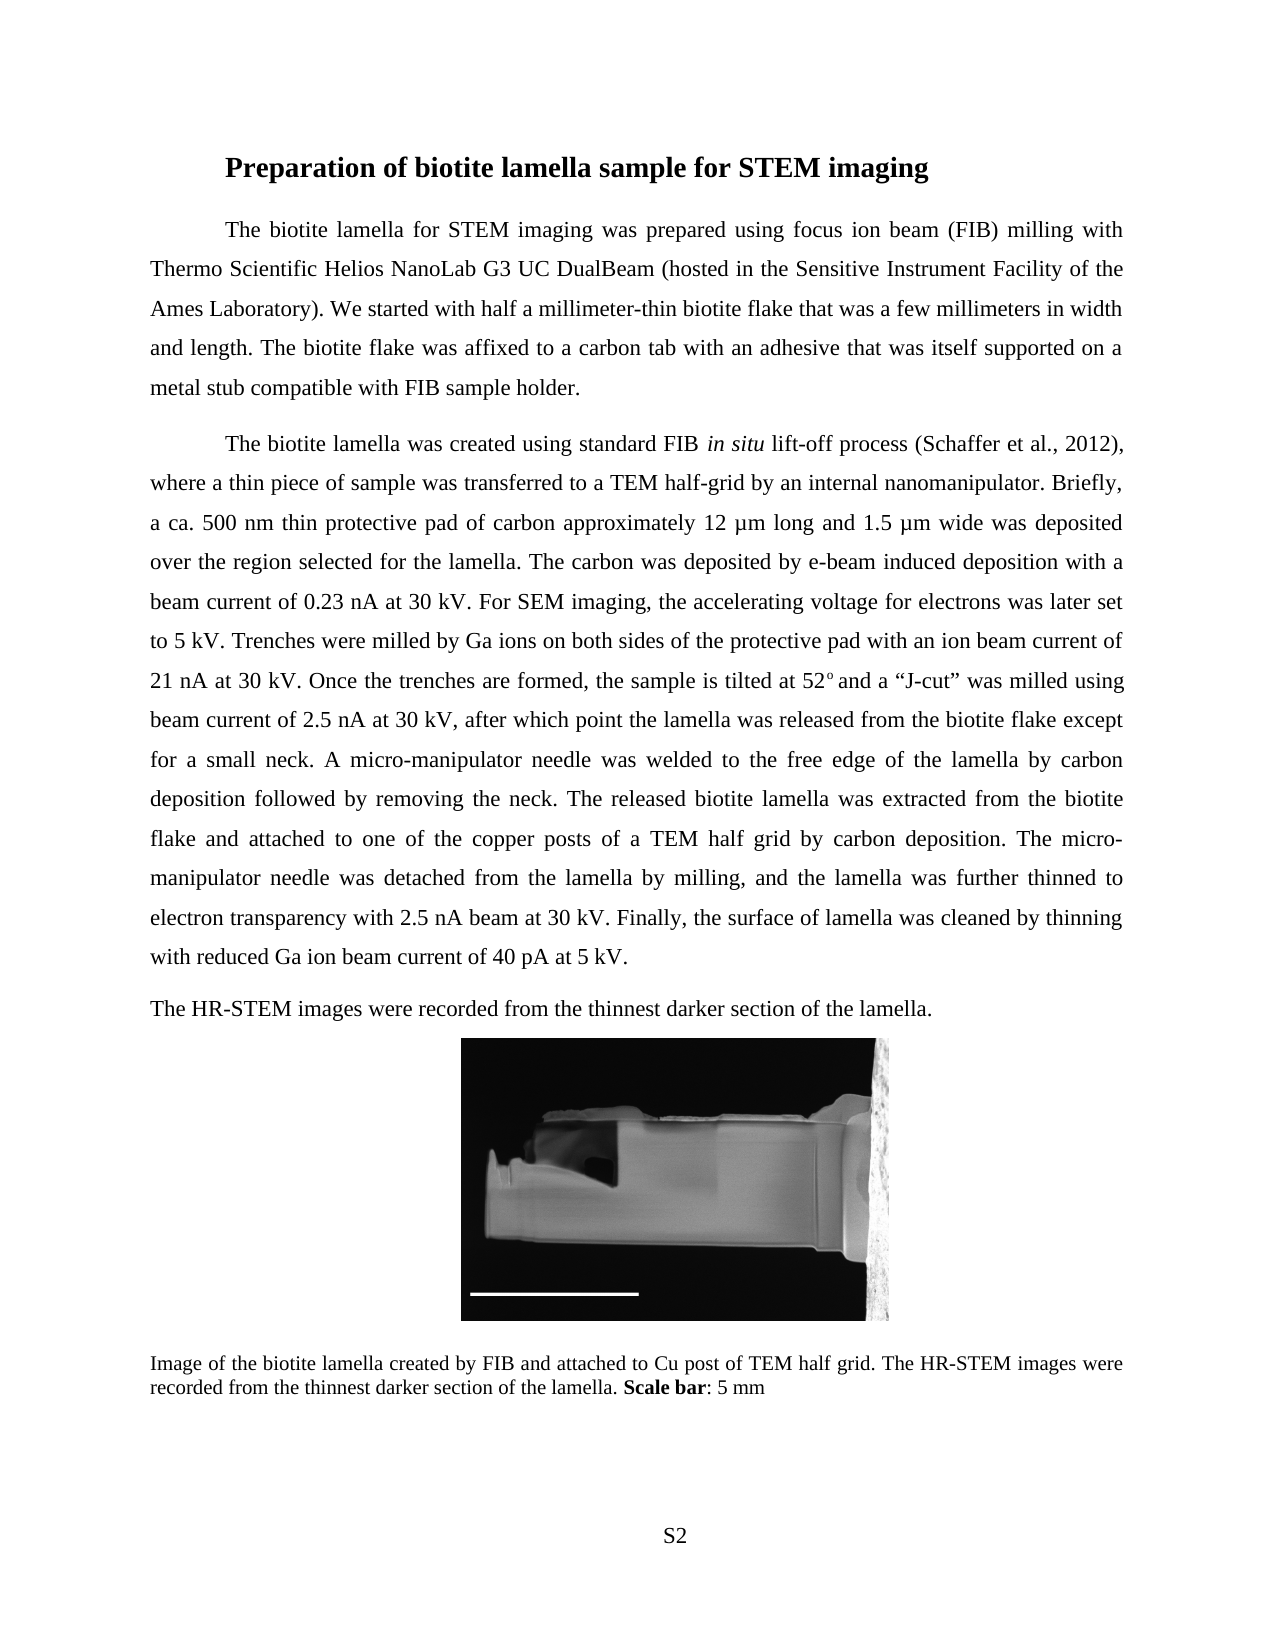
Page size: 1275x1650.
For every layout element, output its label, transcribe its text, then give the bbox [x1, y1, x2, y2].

text The HR-STEM images were recorded from the thinnest darker section of the lamella. [150, 995, 1125, 1021]
text The biotite lamella was created using standard FIB in situ lift-off process (Schaffer et al., 2012), where a thin piece of sample was transferred to a TEM half-grid by an internal nanomanipulator. Briefly, a ca. 500 nm thin protective pad of carbon approximately 12 µm long and 1.5 µm wide was deposited over the region selected for the lamella. The carbon was deposited by e-beam induced deposition with a beam current of 0.23 nA at 30 kV. For SEM imaging, the accelerating voltage for electrons was later set to 5 kV. Trenches were milled by Ga ions on both sides of the protective pad with an ion beam current of 21 nA at 30 kV. Once the trenches are formed, the sample is tilted at 52o and a “J-cut” was milled using beam current of 2.5 nA at 30 kV, after which point the lamella was released from the biotite flake except for a small neck. A micro-manipulator needle was welded to the free edge of the lamella by carbon deposition followed by removing the neck. The released biotite lamella was extracted from the biotite flake and attached to one of the copper posts of a TEM half grid by carbon deposition. The micro-manipulator needle was detached from the lamella by milling, and the lamella was further thinned to electron transparency with 2.5 nA beam at 30 kV. Finally, the surface of lamella was cleaned by thinning with reduced Ga ion beam current of 40 pA at 5 kV. [150, 430, 1125, 969]
picture [461, 1038, 889, 1321]
subtitle Preparation of biotite lamella sample for STEM imaging [150, 150, 1125, 183]
text Image of the biotite lamella created by FIB and attached to Cu post of TEM half grid. The HR-STEM images were recorded from the thinnest darker section of the lamella. Scale bar: 5 mm [150, 1351, 1125, 1399]
text The biotite lamella for STEM imaging was prepared using focus ion beam (FIB) milling with Thermo Scientific Helios NanoLab G3 UC DualBeam (hosted in the Sensitive Instrument Facility of the Ames Laboratory). We started with half a millimeter-thin biotite flake that was a few millimeters in width and length. The biotite flake was affixed to a carbon tab with an adhesive that was itself supported on a metal stub compatible with FIB sample holder. [150, 216, 1125, 400]
